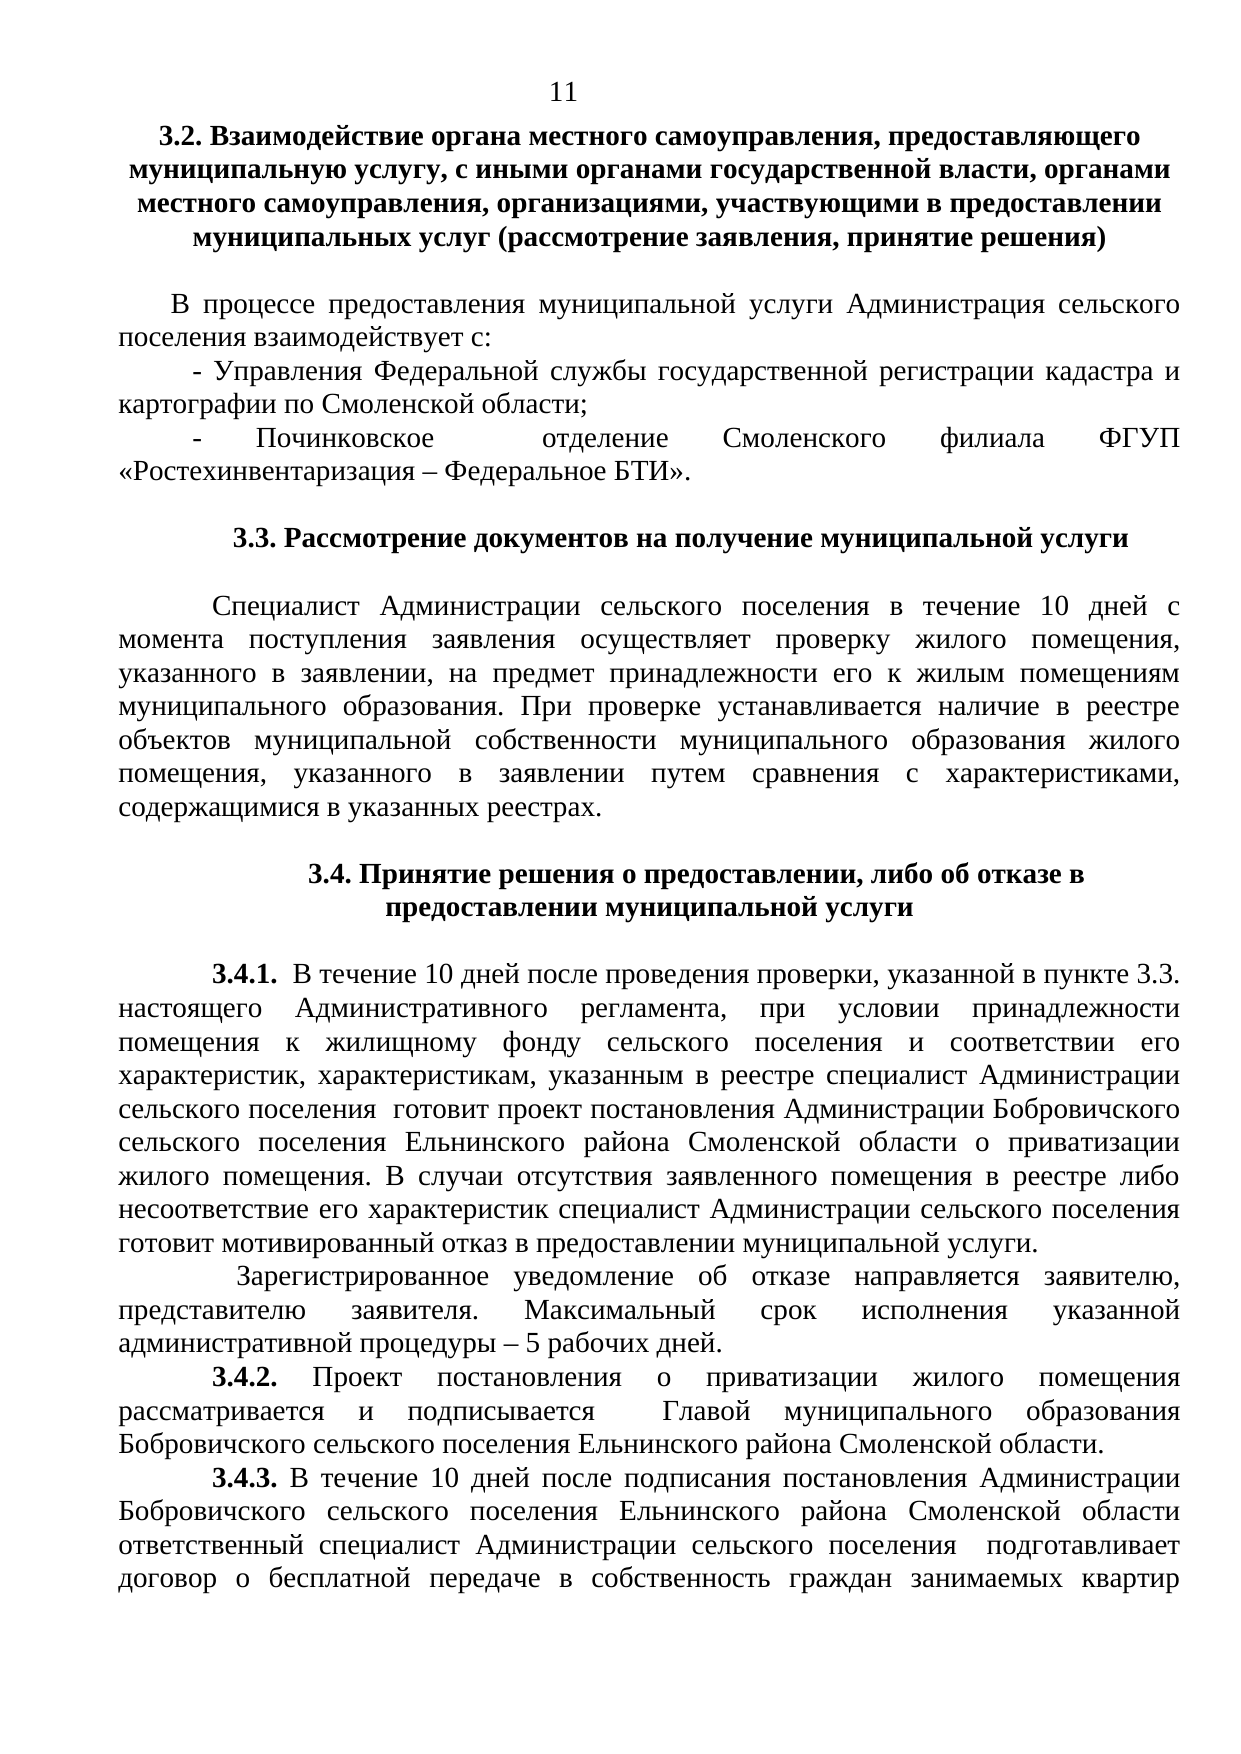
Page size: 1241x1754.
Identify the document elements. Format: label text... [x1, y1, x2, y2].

text - Починковское отделение Смоленского филиала ФГУП «Ростехинвентаризация – Федеральное БТИ». [118, 420, 1181, 487]
text В процессе предоставления муниципальной услуги Администрация сельского поселения взаимодействует с: [118, 286, 1181, 353]
text - Управления Федеральной службы государственной регистрации кадастра и картографии по Смоленской области; [118, 353, 1181, 420]
text 3.3. Рассмотрение документов на получение муниципальной услуги [181, 521, 1181, 554]
text Специалист Администрации сельского поселения в течение 10 дней с момента поступления заявления осуществляет проверку жилого помещения, указанного в заявлении, на предмет принадлежности его к жилым помещениям муниципального образования. При проверке устанавливается наличие в реестре объектов муниципальной собственности муниципального образования жилого помещения, указанного в заявлении путем сравнения с характеристиками, содержащимися в указанных реестрах. [118, 588, 1181, 822]
text 3.4. Принятие решения о предоставлении, либо об отказе в предоставлении муниципальной услуги [118, 856, 1181, 923]
text Зарегистрированное уведомление об отказе направляется заявителю, представителю заявителя. Максимальный срок исполнения указанной административной процедуры – 5 рабочих дней. [118, 1258, 1181, 1359]
text 3.2. Взаимодействие органа местного самоуправления, предоставляющего муниципальную услугу, с иными органами государственной власти, органами местного самоуправления, организациями, участвующими в предоставлении муниципальных услуг (рассмотрение заявления, принятие решения) [118, 118, 1181, 252]
text 3.4.2. Проект постановления о приватизации жилого помещения рассматривается и подписывается Главой муниципального образования Бобровичского сельского поселения Ельнинского района Смоленской области. [118, 1359, 1181, 1460]
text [118, 1460, 1181, 1594]
text 3.4.1. В течение 10 дней после проведения проверки, указанной в пункте 3.3. настоящего Административного регламента, при условии принадлежности помещения к жилищному фонду сельского поселения и соответствии его характеристик, характеристикам, указанным в реестре специалист Администрации сельского поселения готовит проект постановления Администрации Бобровичского сельского поселения Ельнинского района Смоленской области о приватизации жилого помещения. В случаи отсутствия заявленного помещения в реестре либо несоответствие его характеристик специалист Администрации сельского поселения готовит мотивированный отказ в предоставлении муниципальной услуги. [118, 957, 1181, 1258]
